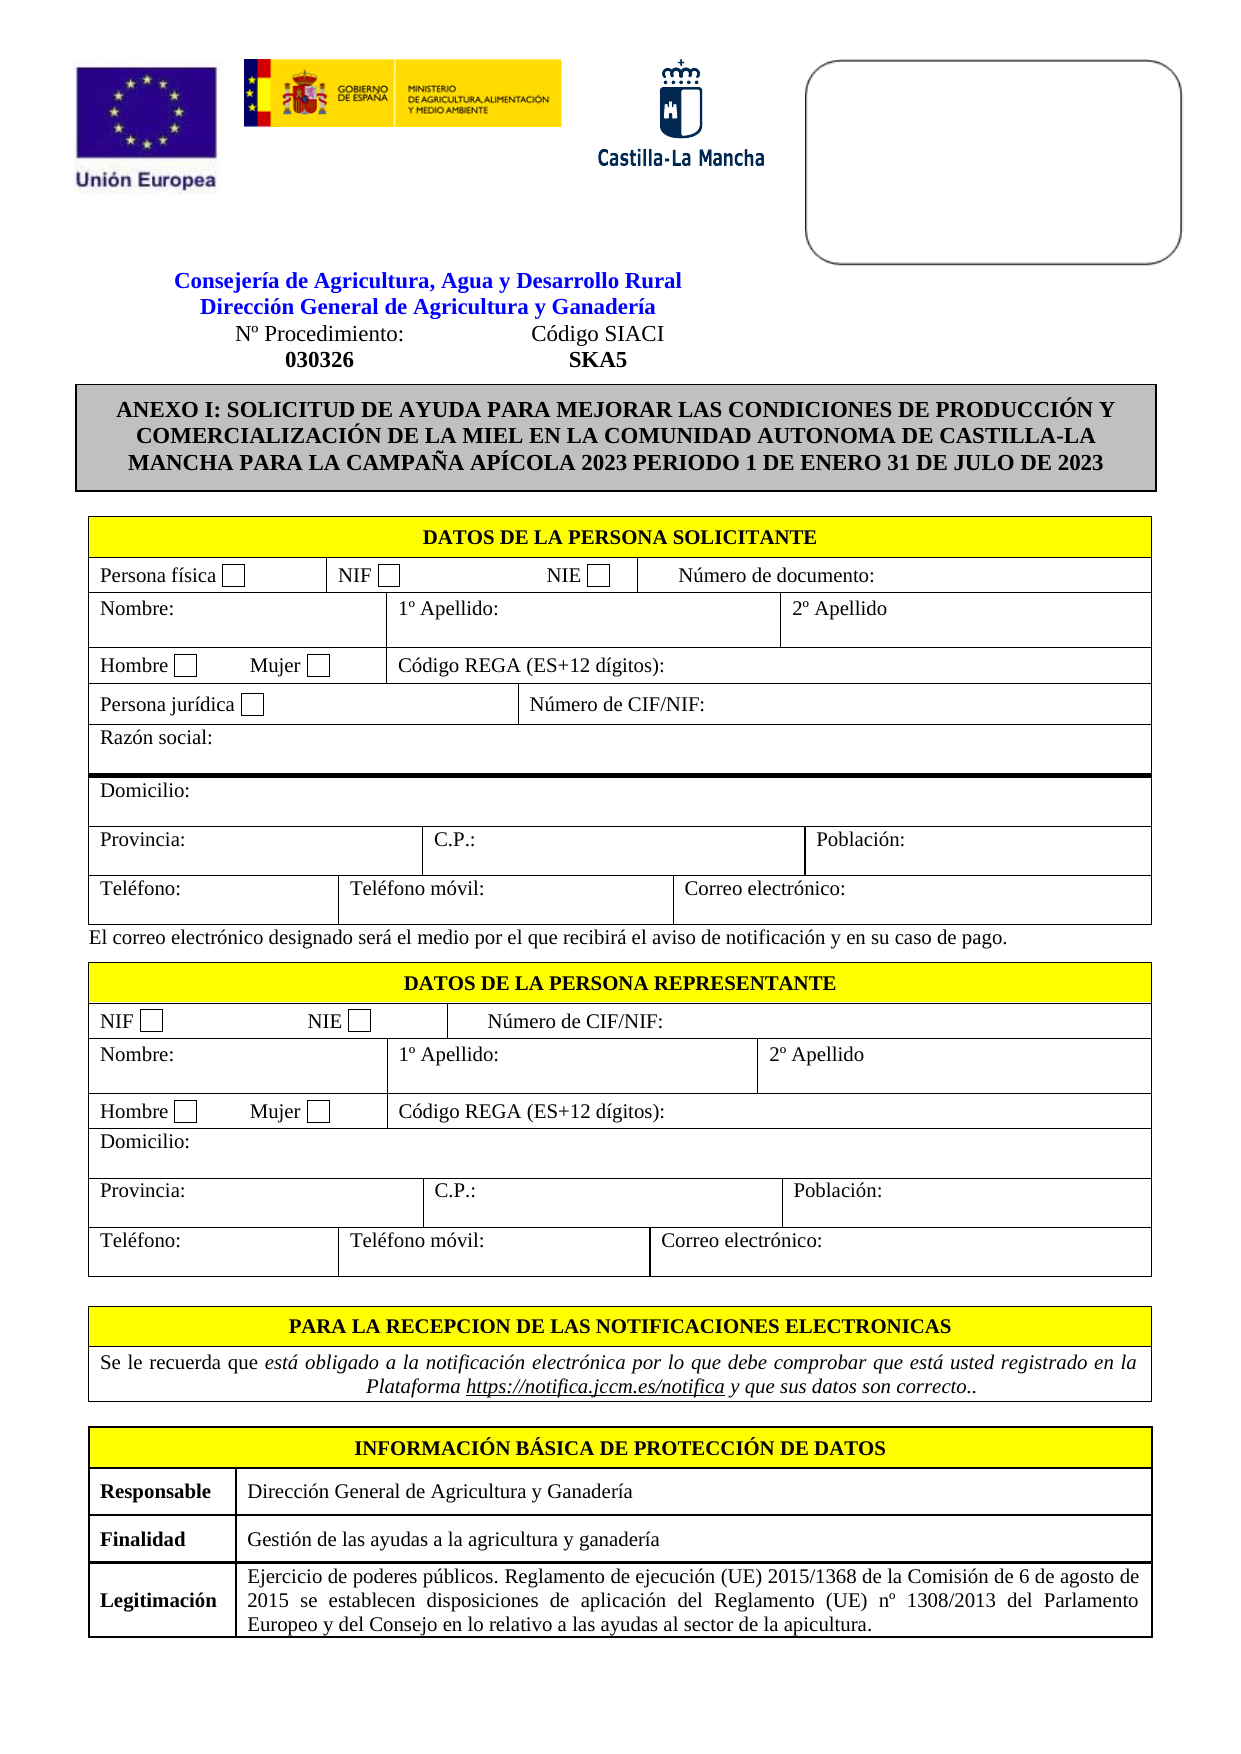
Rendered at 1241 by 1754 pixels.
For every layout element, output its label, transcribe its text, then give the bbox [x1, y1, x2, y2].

table_cell Ejercicio de poderes públicos. Reglamento de ejecución (UE) 2015/1368 de la Comisión de 6 de agosto de 2015 se establecen disposiciones de aplicación del Reglamento (UE) nº 1308/2013 del Parlamento Europeo y del Consejo en lo relativo a las ayudas al sector de la apicultura. [237, 1564, 1151, 1636]
table_cell Persona jurídica [89, 684, 518, 724]
table_cell C.P.: [424, 1179, 782, 1227]
table_cell Razón social: [89, 725, 1151, 773]
picture [73, 59, 223, 194]
table_cell Teléfono móvil: [339, 876, 673, 924]
table_cell Teléfono: [89, 876, 338, 924]
table_cell NIF NIE [327, 558, 637, 592]
picture [805, 59, 1185, 267]
table_cell Código REGA (ES+12 dígitos): [387, 648, 1151, 683]
table_cell Código REGA (ES+12 dígitos): [388, 1094, 1151, 1128]
table_cell Provincia: [89, 827, 422, 875]
table_cell Población: [806, 827, 1151, 875]
table_cell Finalidad [90, 1516, 235, 1561]
text El correo electrónico designado será el medio por el que recibirá el aviso de notificación y en su caso de pago. [89, 925, 1152, 949]
table_cell Se le recuerda que está obligado a la notificación electrónica por lo que debe comprobar que está usted registrado en la Plataforma https://notifica.jccm.es/notifica y que sus datos son correcto.. [89, 1347, 1151, 1401]
table_cell Correo electrónico: [674, 876, 1151, 924]
table_cell Persona física [89, 558, 326, 592]
table_cell Domicilio: [89, 1129, 1151, 1177]
table_cell Población: [783, 1179, 1151, 1227]
table_cell Legitimación [90, 1564, 235, 1636]
table_cell Provincia: [89, 1179, 423, 1227]
table_header INFORMACIÓN BÁSICA DE PROTECCIÓN DE DATOS [90, 1428, 1151, 1467]
table_cell 2º Apellido [781, 593, 1151, 647]
table_cell 2º Apellido [758, 1039, 1151, 1093]
table_cell Teléfono: [89, 1228, 338, 1276]
table_cell Teléfono móvil: [339, 1228, 649, 1276]
table_header DATOS DE LA PERSONA REPRESENTANTE [89, 963, 1151, 1002]
table_cell NIF NIE [89, 1004, 447, 1038]
table_cell Hombre Mujer [89, 648, 386, 683]
table_cell 1º Apellido: [387, 593, 780, 647]
table_cell Gestión de las ayudas a la agricultura y ganadería [237, 1516, 1151, 1561]
table_cell Responsable [90, 1469, 235, 1514]
table_cell Nombre: [89, 593, 386, 647]
table_cell Número de CIF/NIF: [448, 1004, 1151, 1038]
picture [598, 59, 764, 166]
table_cell Número de CIF/NIF: [519, 684, 1151, 724]
table_cell 1º Apellido: [388, 1039, 757, 1093]
table_cell Domicilio: [89, 778, 1151, 826]
table_cell Correo electrónico: [651, 1228, 1151, 1276]
table_cell C.P.: [423, 827, 804, 875]
table_header PARA LA RECEPCION DE LAS NOTIFICACIONES ELECTRONICAS [89, 1307, 1151, 1346]
picture [244, 59, 562, 127]
table_cell Nombre: [89, 1039, 387, 1093]
table_cell Número de documento: [638, 558, 1151, 592]
table_cell Dirección General de Agricultura y Ganadería [237, 1469, 1151, 1514]
table_cell Hombre Mujer [89, 1094, 387, 1128]
table_header DATOS DE LA PERSONA SOLICITANTE [89, 517, 1151, 557]
